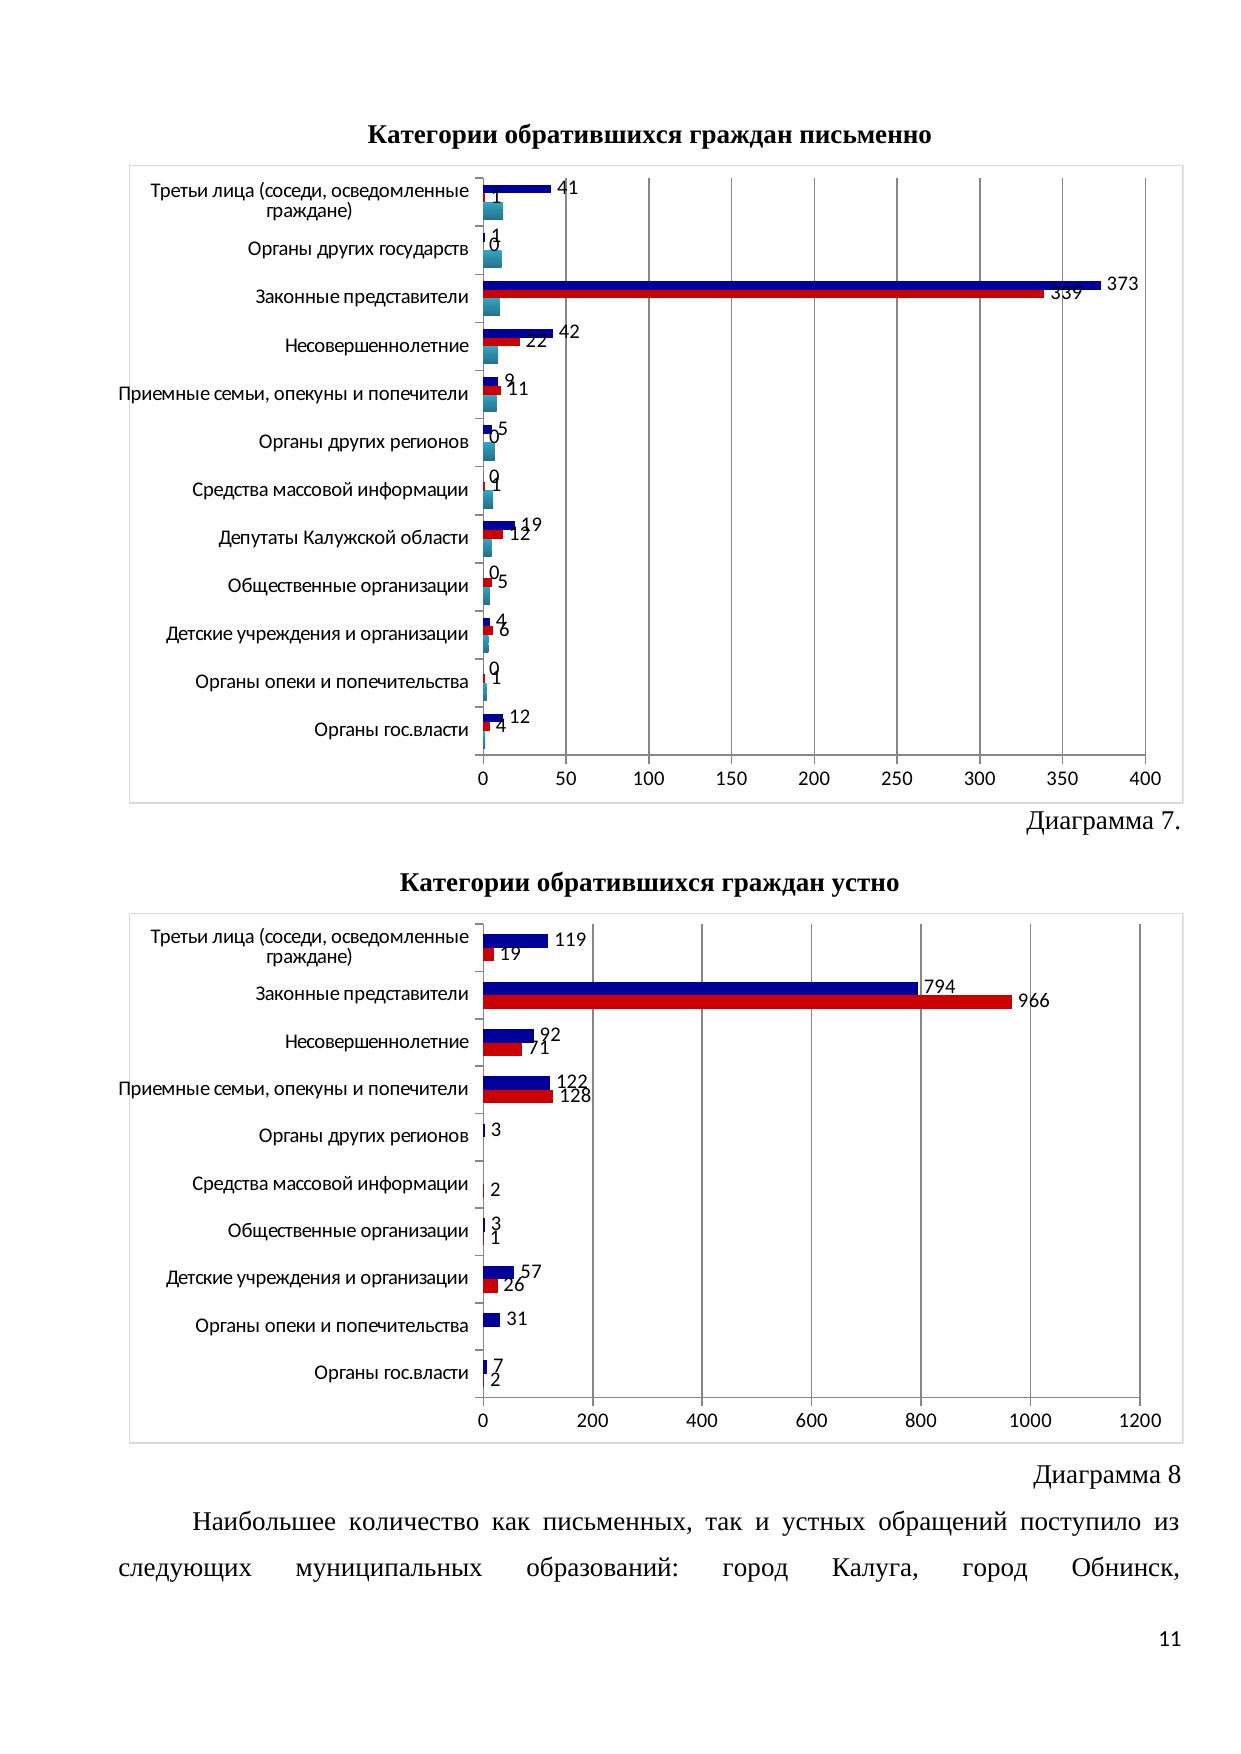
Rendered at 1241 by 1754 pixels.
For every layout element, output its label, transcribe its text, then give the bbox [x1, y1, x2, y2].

text Диаграмма 8 [118, 1458, 1181, 1489]
text Категории обратившихся граждан устно [118, 866, 1181, 897]
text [118, 1505, 1181, 1582]
text Категории обратившихся граждан письменно [118, 118, 1181, 149]
text Диаграмма 7. [118, 804, 1181, 835]
